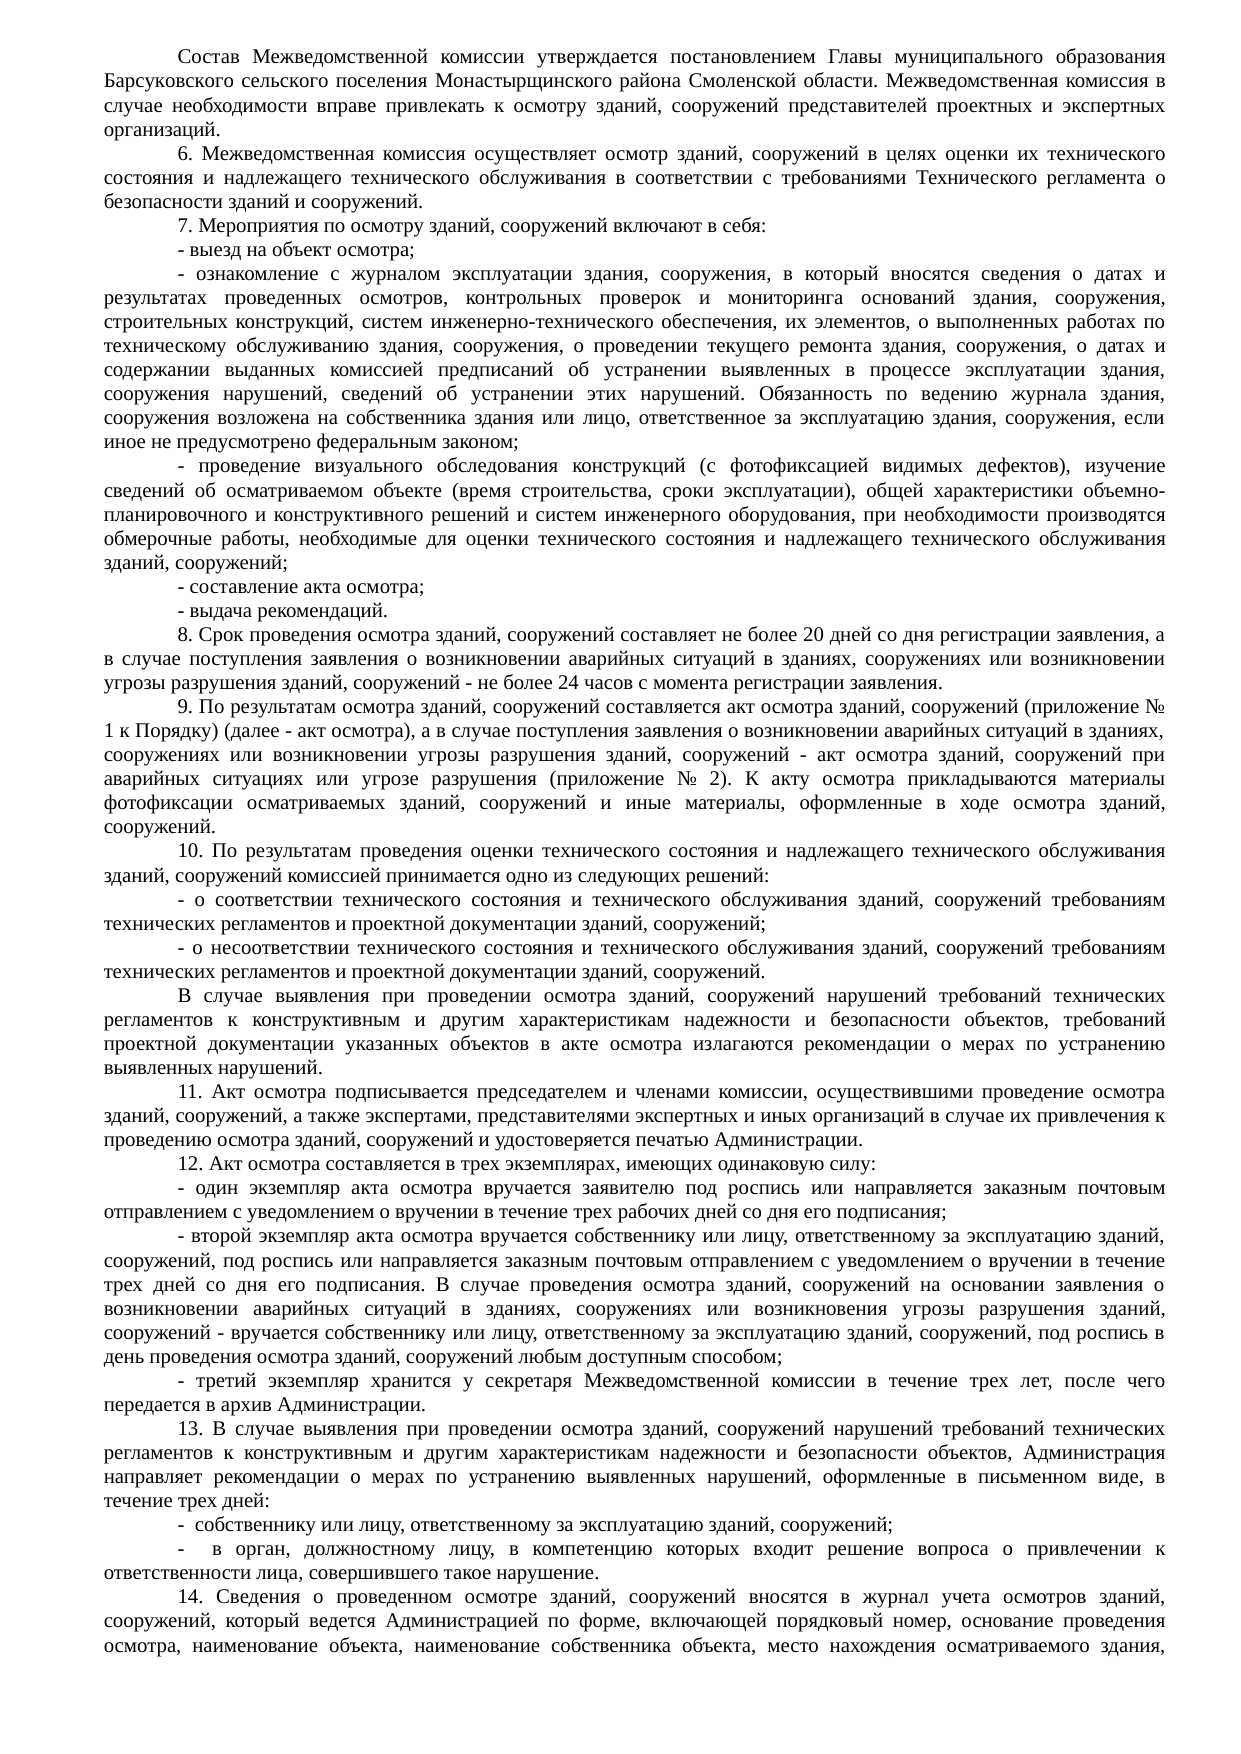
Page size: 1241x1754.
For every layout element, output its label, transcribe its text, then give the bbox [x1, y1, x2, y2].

text В случае выявления при проведении осмотра зданий, сооружений нарушений требований технических регламентов к конструктивным и другим характеристикам надежности и безопасности объектов, требований проектной документации указанных объектов в акте осмотра излагаются рекомендации о мерах по устранению выявленных нарушений. [103, 983, 1167, 1079]
text - в орган, должностному лицу, в компетенцию которых входит решение вопроса о привлечении к ответственности лица, совершившего такое нарушение. [103, 1536, 1167, 1584]
text 13. В случае выявления при проведении осмотра зданий, сооружений нарушений требований технических регламентов к конструктивным и другим характеристикам надежности и безопасности объектов, Администрация направляет рекомендации о мерах по устранению выявленных нарушений, оформленные в письменном виде, в течение трех дней: [103, 1416, 1167, 1512]
text 8. Срок проведения осмотра зданий, сооружений составляет не более 20 дней со дня регистрации заявления, а в случае поступления заявления о возникновении аварийных ситуаций в зданиях, сооружениях или возникновении угрозы разрушения зданий, сооружений - не более 24 часов с момента регистрации заявления. [103, 622, 1167, 694]
text 10. По результатам проведения оценки технического состояния и надлежащего технического обслуживания зданий, сооружений комиссией принимается одно из следующих решений: [103, 838, 1167, 887]
text 7. Мероприятия по осмотру зданий, сооружений включают в себя: [103, 213, 1167, 237]
text - составление акта осмотра; [103, 574, 1167, 598]
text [103, 1584, 1167, 1657]
text - о соответствии технического состояния и технического обслуживания зданий, сооружений требованиям технических регламентов и проектной документации зданий, сооружений; [103, 887, 1167, 935]
text - один экземпляр акта осмотра вручается заявителю под роспись или направляется заказным почтовым отправлением с уведомлением о вручении в течение трех рабочих дней со дня его подписания; [103, 1175, 1167, 1223]
text - о несоответствии технического состояния и технического обслуживания зданий, сооружений требованиям технических регламентов и проектной документации зданий, сооружений. [103, 935, 1167, 983]
text Состав Межведомственной комиссии утверждается постановлением Главы муниципального образования Барсуковского сельского поселения Монастырщинского района Смоленской области. Межведомственная комиссия в случае необходимости вправе привлекать к осмотру зданий, сооружений представителей проектных и экспертных организаций. [103, 44, 1167, 141]
text 9. По результатам осмотра зданий, сооружений составляется акт осмотра зданий, сооружений (приложение № 1 к Порядку) (далее - акт осмотра), а в случае поступления заявления о возникновении аварийных ситуаций в зданиях, сооружениях или возникновении угрозы разрушения зданий, сооружений - акт осмотра зданий, сооружений при аварийных ситуациях или угрозе разрушения (приложение № 2). К акту осмотра прикладываются материалы фотофиксации осматриваемых зданий, сооружений и иные материалы, оформленные в ходе осмотра зданий, сооружений. [103, 694, 1167, 838]
text - ознакомление с журналом эксплуатации здания, сооружения, в который вносятся сведения о датах и результатах проведенных осмотров, контрольных проверок и мониторинга оснований здания, сооружения, строительных конструкций, систем инженерно-технического обеспечения, их элементов, о выполненных работах по техническому обслуживанию здания, сооружения, о проведении текущего ремонта здания, сооружения, о датах и содержании выданных комиссией предписаний об устранении выявленных в процессе эксплуатации здания, сооружения нарушений, сведений об устранении этих нарушений. Обязанность по ведению журнала здания, сооружения возложена на собственника здания или лицо, ответственное за эксплуатацию здания, сооружения, если иное не предусмотрено федеральным законом; [103, 261, 1167, 453]
text 6. Межведомственная комиссия осуществляет осмотр зданий, сооружений в целях оценки их технического состояния и надлежащего технического обслуживания в соответствии с требованиями Технического регламента о безопасности зданий и сооружений. [103, 141, 1167, 213]
text - выезд на объект осмотра; [103, 237, 1167, 261]
text - второй экземпляр акта осмотра вручается собственнику или лицу, ответственному за эксплуатацию зданий, сооружений, под роспись или направляется заказным почтовым отправлением с уведомлением о вручении в течение трех дней со дня его подписания. В случае проведения осмотра зданий, сооружений на основании заявления о возникновении аварийных ситуаций в зданиях, сооружениях или возникновения угрозы разрушения зданий, сооружений - вручается собственнику или лицу, ответственному за эксплуатацию зданий, сооружений, под роспись в день проведения осмотра зданий, сооружений любым доступным способом; [103, 1223, 1167, 1368]
text - третий экземпляр хранится у секретаря Межведомственной комиссии в течение трех лет, после чего передается в архив Администрации. [103, 1368, 1167, 1416]
text - собственнику или лицу, ответственному за эксплуатацию зданий, сооружений; [103, 1512, 1167, 1536]
text 11. Акт осмотра подписывается председателем и членами комиссии, осуществившими проведение осмотра зданий, сооружений, а также экспертами, представителями экспертных и иных организаций в случае их привлечения к проведению осмотра зданий, сооружений и удостоверяется печатью Администрации. [103, 1079, 1167, 1151]
text 12. Акт осмотра составляется в трех экземплярах, имеющих одинаковую силу: [103, 1151, 1167, 1175]
text - выдача рекомендаций. [103, 598, 1167, 622]
text - проведение визуального обследования конструкций (с фотофиксацией видимых дефектов), изучение сведений об осматриваемом объекте (время строительства, сроки эксплуатации), общей характеристики объемно-планировочного и конструктивного решений и систем инженерного оборудования, при необходимости производятся обмерочные работы, необходимые для оценки технического состояния и надлежащего технического обслуживания зданий, сооружений; [103, 453, 1167, 574]
